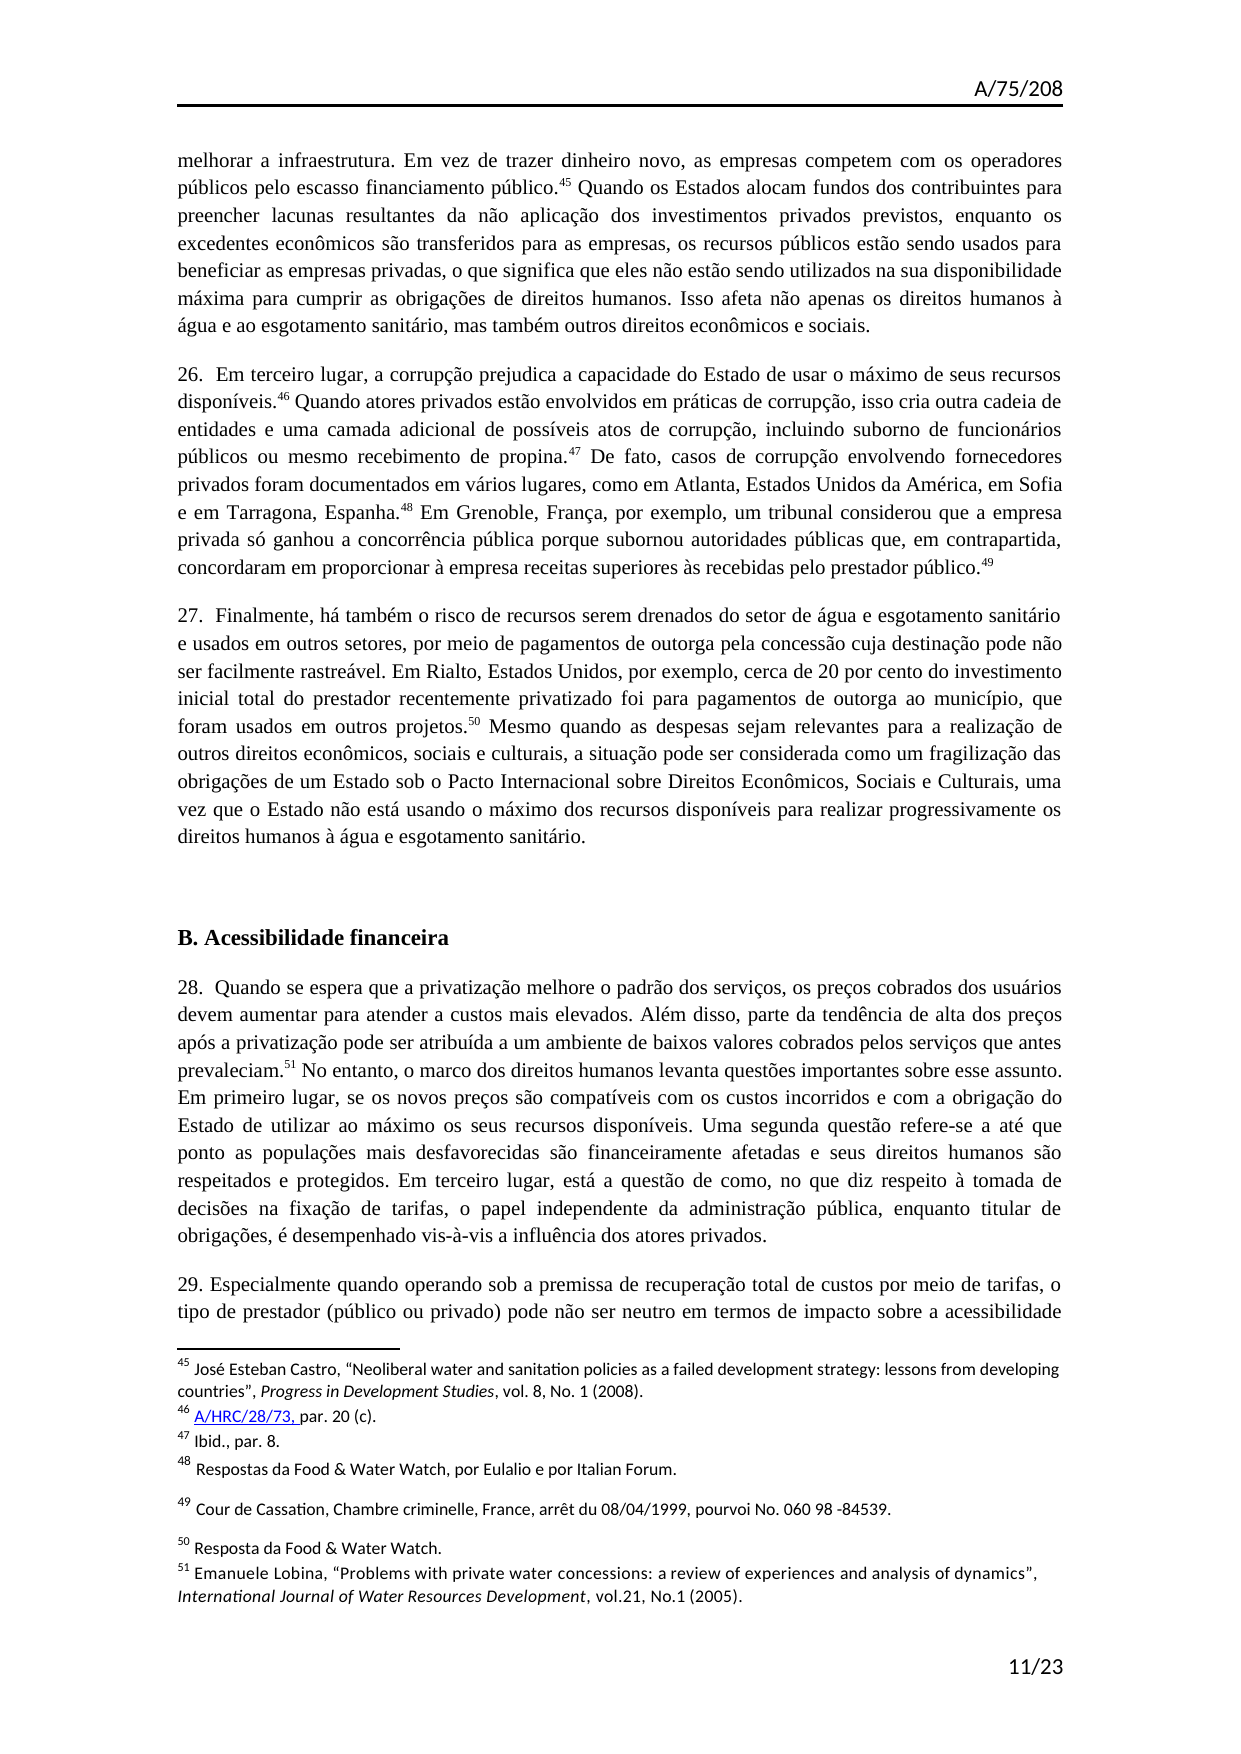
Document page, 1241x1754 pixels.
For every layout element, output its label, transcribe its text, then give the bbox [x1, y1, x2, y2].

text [177, 148, 1063, 337]
text B. Acessibilidade financeira [177, 924, 1063, 950]
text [177, 1272, 1063, 1323]
text 27. Finalmente, há também o risco de recursos serem drenados do setor de água e esgotamento sanitário e usados em outros setores, por meio de pagamentos de outorga pela concessão cuja destinação pode não ser facilmente rastreável. Em Rialto, Estados Unidos, por exemplo, cerca de 20 por cento do investimento inicial total do prestador recentemente privatizado foi para pagamentos de outorga ao município, que foram usados ​​em outros projetos. Mesmo quando as despesas sejam relevantes para a realização de outros direitos econômicos, sociais e culturais, a situação pode ser considerada como um fragilização das obrigações de um Estado sob o Pacto Internacional sobre Direitos Econômicos, Sociais e Culturais, uma vez que o Estado não está usando o máximo dos recursos disponíveis para realizar progressivamente os direitos humanos à água e esgotamento sanitário. [177, 603, 1063, 848]
text 26. Em terceiro lugar, a corrupção prejudica a capacidade do Estado de usar o máximo de seus recursos disponíveis. Quando atores privados estão envolvidos em práticas de corrupção, isso cria outra cadeia de entidades e uma camada adicional de possíveis atos de corrupção, incluindo suborno de funcionários públicos ou mesmo recebimento de propina. De fato, casos de corrupção envolvendo fornecedores privados foram documentados em vários lugares, como em Atlanta, Estados Unidos da América, em Sofia e em Tarragona, Espanha. Em Grenoble, França, por exemplo, um tribunal considerou que a empresa privada só ganhou a concorrência pública porque subornou autoridades públicas que, em contrapartida, concordaram em proporcionar à empresa receitas superiores às recebidas pelo prestador público. [177, 362, 1063, 579]
text 28. Quando se espera que a privatização melhore o padrão dos serviços, os preços cobrados dos usuários devem aumentar para atender a custos mais elevados. Além disso, parte da tendência de alta dos preços após a privatização pode ser atribuída a um ambiente de baixos valores cobrados pelos serviços que antes prevaleciam. No entanto, o marco dos direitos humanos levanta questões importantes sobre esse assunto. Em primeiro lugar, se os novos preços são compatíveis com os custos incorridos e com a obrigação do Estado de utilizar ao máximo os seus recursos disponíveis. Uma segunda questão refere-se a até que ponto as populações mais desfavorecidas são financeiramente afetadas e seus direitos humanos são respeitados e protegidos. Em terceiro lugar, está a questão de como, no que diz respeito à tomada de decisões na fixação de tarifas, o papel independente da administração pública, enquanto titular de obrigações, é desempenhado vis-à-vis a influência dos atores privados. [177, 975, 1063, 1247]
